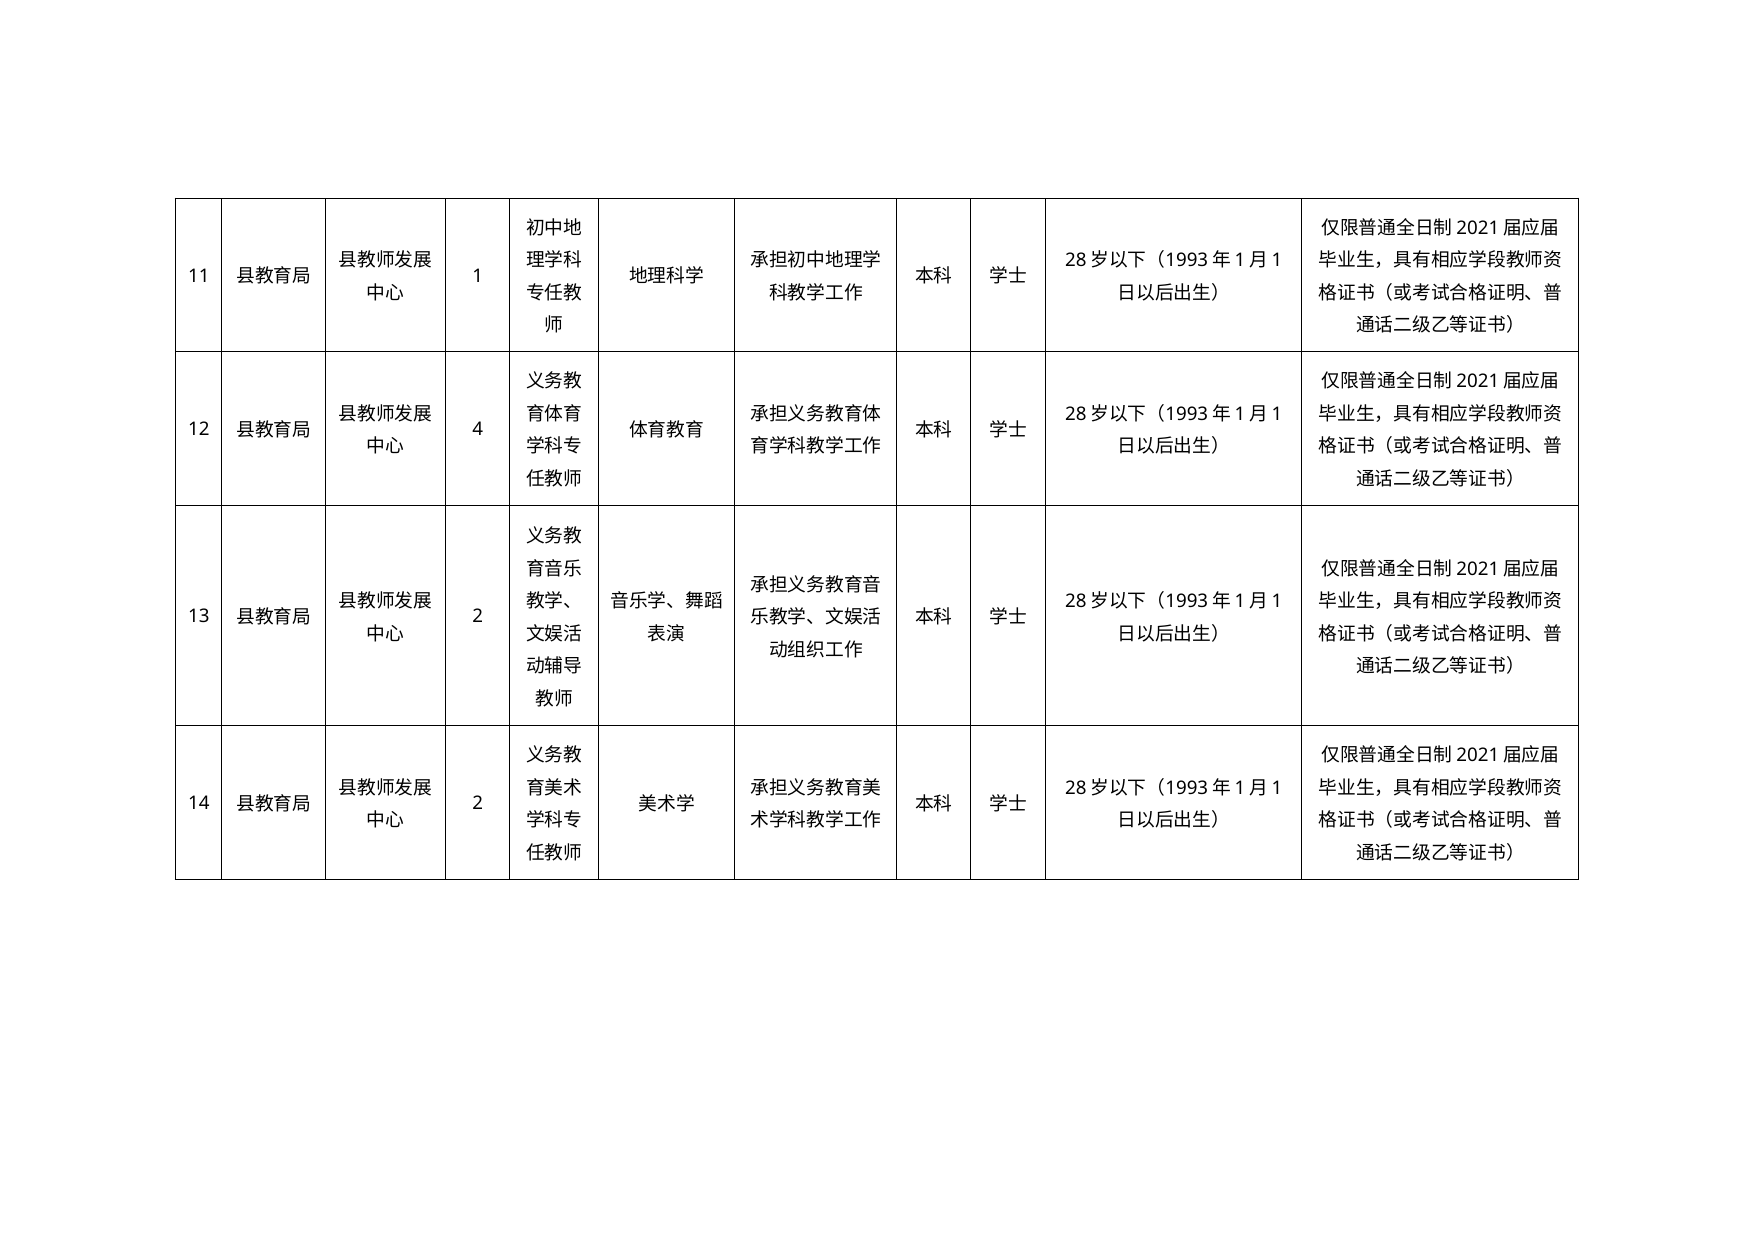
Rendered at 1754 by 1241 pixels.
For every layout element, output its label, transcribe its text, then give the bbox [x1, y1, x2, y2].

table_cell 学士 [971, 352, 1045, 505]
table_cell 学士 [971, 506, 1045, 725]
table_cell 地理科学 [599, 199, 734, 351]
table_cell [1302, 352, 1578, 505]
table_cell 1 [446, 199, 509, 351]
table_cell 28岁以下（1993年1月1日以后出生） [1046, 352, 1301, 505]
table_cell 县教育局 [222, 506, 325, 725]
table_cell 义务教育美术学科专任教师 [510, 726, 598, 879]
table_cell 13 [176, 506, 221, 725]
table_cell 本科 [897, 506, 970, 725]
table_cell 本科 [897, 199, 970, 351]
table_cell 本科 [897, 352, 970, 505]
table_cell 28岁以下（1993年1月1日以后出生） [1046, 726, 1301, 879]
table_cell 县教师发展中心 [326, 199, 445, 351]
table_cell 县教育局 [222, 352, 325, 505]
table_cell 承担义务教育美术学科教学工作 [735, 726, 896, 879]
table_cell 义务教育体育学科专任教师 [510, 352, 598, 505]
table_cell 本科 [897, 726, 970, 879]
table_cell 美术学 [599, 726, 734, 879]
table_cell 县教师发展中心 [326, 506, 445, 725]
table_cell 14 [176, 726, 221, 879]
table_cell 县教育局 [222, 726, 325, 879]
table_cell 仅限普通全日制2021届应届毕业生，具有相应学段教师资格证书（或考试合格证明、普通话二级乙等证书） [1302, 726, 1578, 879]
table_cell 4 [446, 352, 509, 505]
table_cell 义务教育音乐教学、文娱活动辅导教师 [510, 506, 598, 725]
table_cell 县教师发展中心 [326, 726, 445, 879]
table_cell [1046, 199, 1301, 351]
table_cell 承担义务教育体育学科教学工作 [735, 352, 896, 505]
table_cell 县教师发展中心 [326, 352, 445, 505]
table_cell 音乐学、舞蹈表演 [599, 506, 734, 725]
table_cell 学士 [971, 199, 1045, 351]
table_cell 承担初中地理学科教学工作 [735, 199, 896, 351]
table_cell 初中地理学科专任教师 [510, 199, 598, 351]
table_cell 2 [446, 506, 509, 725]
table_cell 学士 [971, 726, 1045, 879]
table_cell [1302, 199, 1578, 351]
table_cell 仅限普通全日制2021届应届毕业生，具有相应学段教师资格证书（或考试合格证明、普通话二级乙等证书） [1302, 506, 1578, 725]
table_cell 28岁以下（1993年1月1日以后出生） [1046, 506, 1301, 725]
table_cell 体育教育 [599, 352, 734, 505]
table_cell 11 [176, 199, 221, 351]
table_cell 县教育局 [222, 199, 325, 351]
table_cell 12 [176, 352, 221, 505]
table_cell 承担义务教育音乐教学、文娱活动组织工作 [735, 506, 896, 725]
table_cell 2 [446, 726, 509, 879]
